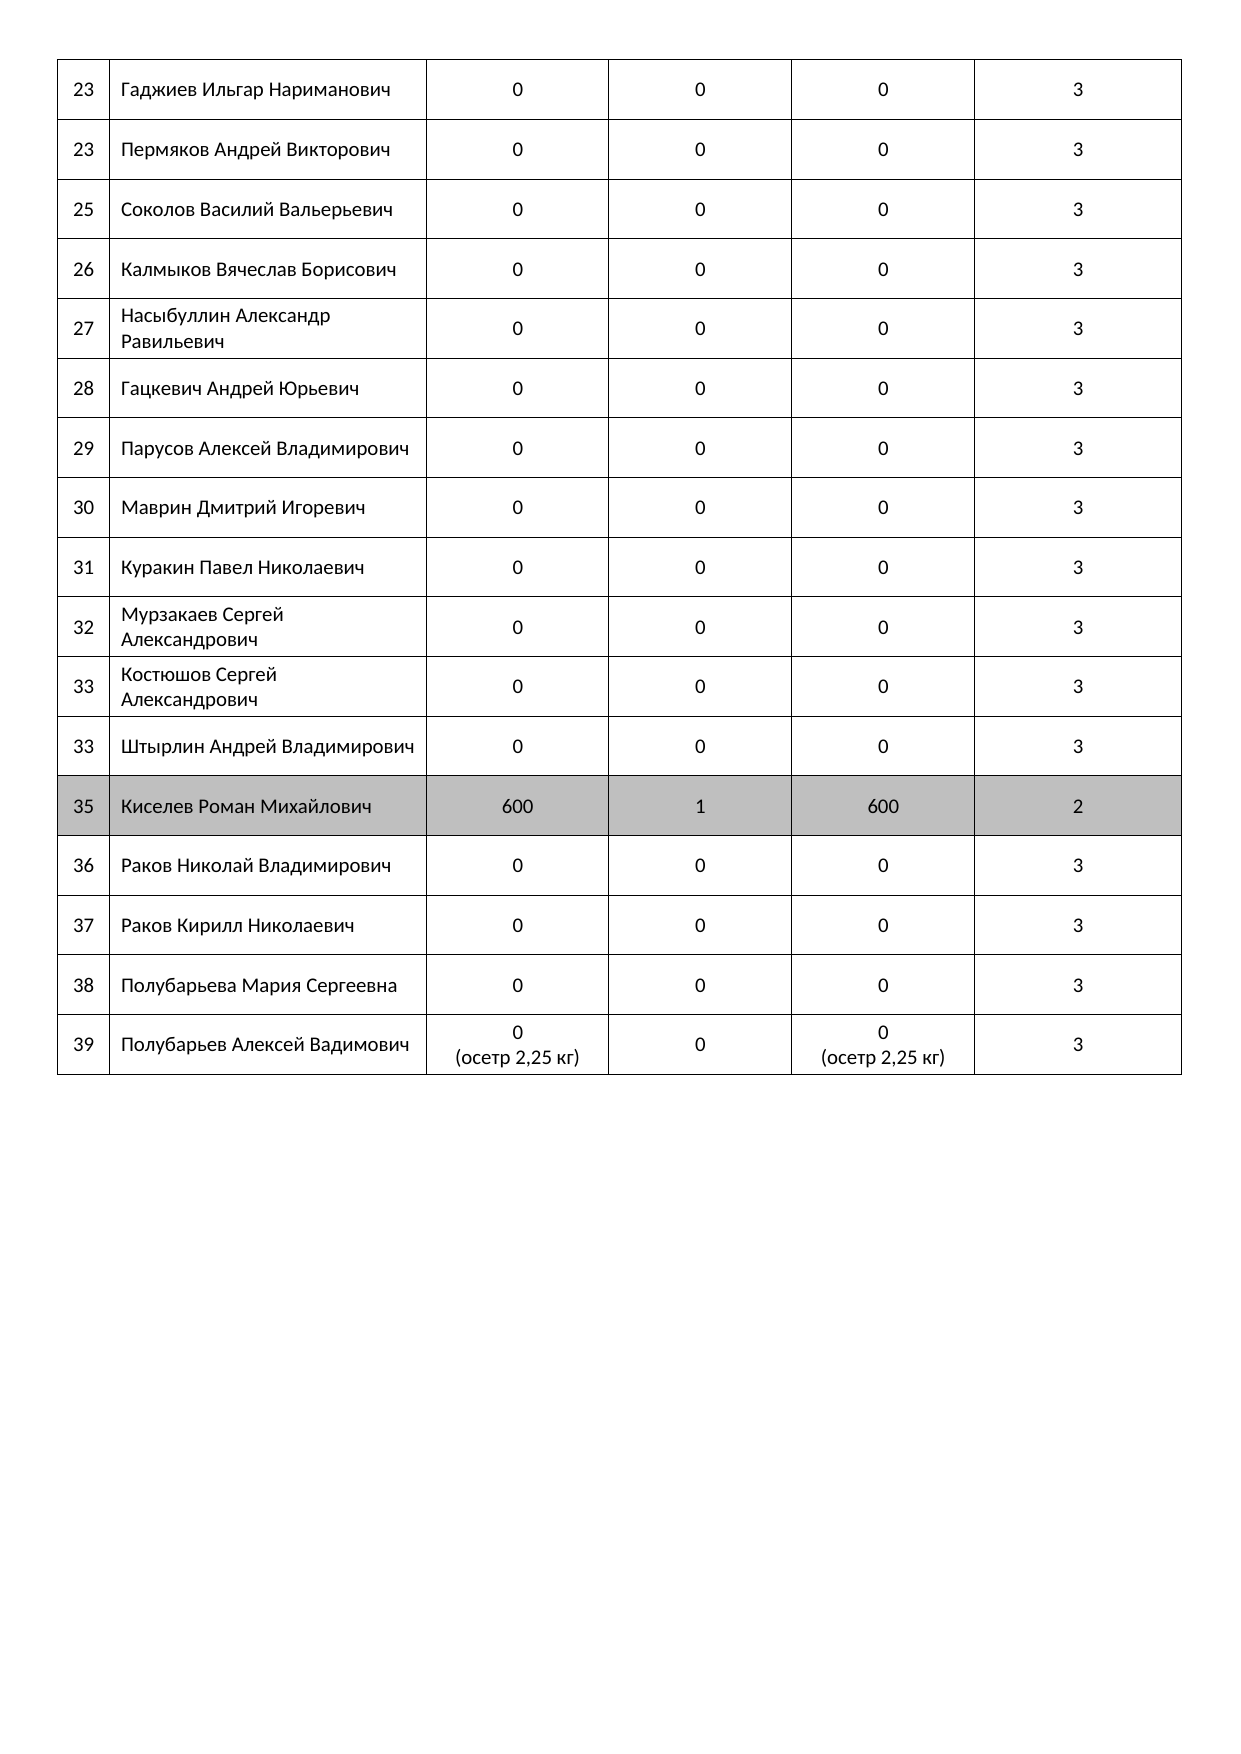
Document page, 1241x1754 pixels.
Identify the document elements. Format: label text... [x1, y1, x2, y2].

table_cell 0 [427, 239, 608, 298]
table_cell 30 [58, 478, 109, 537]
table_cell Гаджиев Ильгар Нариманович [110, 60, 426, 119]
table_cell 3 [975, 478, 1181, 537]
table_cell Насыбуллин Александр Равильевич [110, 299, 426, 357]
table_cell 0 [427, 657, 608, 716]
table_cell 0 [792, 180, 974, 238]
table_cell 0 [427, 359, 608, 417]
table_cell 0 [792, 60, 974, 119]
table_cell 31 [58, 538, 109, 596]
table_cell 3 [975, 1015, 1181, 1074]
table_cell 0 [427, 478, 608, 537]
table_cell Полубарьева Мария Сергеевна [110, 955, 426, 1014]
table_cell 3 [975, 955, 1181, 1014]
table_cell 0 [792, 418, 974, 477]
table_cell 0 [792, 478, 974, 537]
table_cell 3 [975, 657, 1181, 716]
table_cell 0 [427, 120, 608, 178]
table_cell Раков Николай Владимирович [110, 836, 426, 895]
table_cell 0 [609, 239, 791, 298]
table_cell Пермяков Андрей Викторович [110, 120, 426, 178]
table_cell 0 [427, 717, 608, 775]
table_cell 3 [975, 836, 1181, 895]
table_cell 25 [58, 180, 109, 238]
table_cell 36 [58, 836, 109, 895]
table_cell 0 [792, 239, 974, 298]
table_cell 38 [58, 955, 109, 1014]
table_cell 3 [975, 418, 1181, 477]
table_cell Полубарьев Алексей Вадимович [110, 1015, 426, 1074]
table_cell 23 [58, 60, 109, 119]
table_cell 33 [58, 657, 109, 716]
table_cell 39 [58, 1015, 109, 1074]
table_cell Калмыков Вячеслав Борисович [110, 239, 426, 298]
table_cell 0 [792, 717, 974, 775]
table_cell 0 [609, 836, 791, 895]
table_cell 0 [609, 359, 791, 417]
table_cell 0 [427, 896, 608, 954]
table_cell 32 [58, 597, 109, 656]
table_cell 0 [792, 836, 974, 895]
table_cell 2 [975, 776, 1181, 835]
table_cell 0 [792, 597, 974, 656]
table_cell 0 [792, 657, 974, 716]
table_cell Костюшов Сергей Александрович [110, 657, 426, 716]
table_cell 0 [792, 955, 974, 1014]
table_cell Гацкевич Андрей Юрьевич [110, 359, 426, 417]
table_cell 0 [609, 955, 791, 1014]
table_cell Киселев Роман Михайлович [110, 776, 426, 835]
table_cell 0 [792, 896, 974, 954]
table_cell Соколов Василий Вальерьевич [110, 180, 426, 238]
table_cell Маврин Дмитрий Игоревич [110, 478, 426, 537]
table_cell Парусов Алексей Владимирович [110, 418, 426, 477]
table_cell 27 [58, 299, 109, 357]
table_cell 3 [975, 597, 1181, 656]
table_cell 0 [609, 120, 791, 178]
table_cell 0 [427, 836, 608, 895]
table_cell 0 [427, 955, 608, 1014]
table_cell 3 [975, 538, 1181, 596]
table_cell 0 [609, 180, 791, 238]
table_cell 0 (осетр 2,25 кг) [792, 1015, 974, 1074]
table_cell 37 [58, 896, 109, 954]
table_cell 0 (осетр 2,25 кг) [427, 1015, 608, 1074]
table_cell 0 [609, 538, 791, 596]
table_cell Штырлин Андрей Владимирович [110, 717, 426, 775]
table_cell 0 [609, 597, 791, 656]
table_cell 0 [427, 538, 608, 596]
table_cell 0 [427, 418, 608, 477]
table_cell 0 [792, 299, 974, 357]
table_cell 3 [975, 717, 1181, 775]
table_cell 3 [975, 239, 1181, 298]
table_cell 0 [609, 478, 791, 537]
table_cell 3 [975, 120, 1181, 178]
table_cell 33 [58, 717, 109, 775]
table_cell 0 [609, 657, 791, 716]
table_cell 600 [427, 776, 608, 835]
table_cell Раков Кирилл Николаевич [110, 896, 426, 954]
table_cell 0 [792, 538, 974, 596]
table_cell 26 [58, 239, 109, 298]
table_cell 0 [609, 1015, 791, 1074]
table_cell 0 [427, 299, 608, 357]
table_cell 0 [609, 717, 791, 775]
table_cell 3 [975, 299, 1181, 357]
table_cell 0 [609, 60, 791, 119]
table_cell Мурзакаев Сергей Александрович [110, 597, 426, 656]
table_cell 0 [792, 359, 974, 417]
table_cell 0 [609, 418, 791, 477]
table_cell 3 [975, 180, 1181, 238]
table_cell 600 [792, 776, 974, 835]
table_cell 0 [427, 60, 608, 119]
table_cell 29 [58, 418, 109, 477]
table_cell 0 [427, 180, 608, 238]
table_cell 0 [427, 597, 608, 656]
table_cell 3 [975, 60, 1181, 119]
table_cell 28 [58, 359, 109, 417]
table_cell 3 [975, 896, 1181, 954]
table_cell 35 [58, 776, 109, 835]
table_cell 0 [609, 896, 791, 954]
table_cell 1 [609, 776, 791, 835]
table_cell 0 [609, 299, 791, 357]
table_cell Куракин Павел Николаевич [110, 538, 426, 596]
table_cell 23 [58, 120, 109, 178]
table_cell 3 [975, 359, 1181, 417]
table_cell 0 [792, 120, 974, 178]
